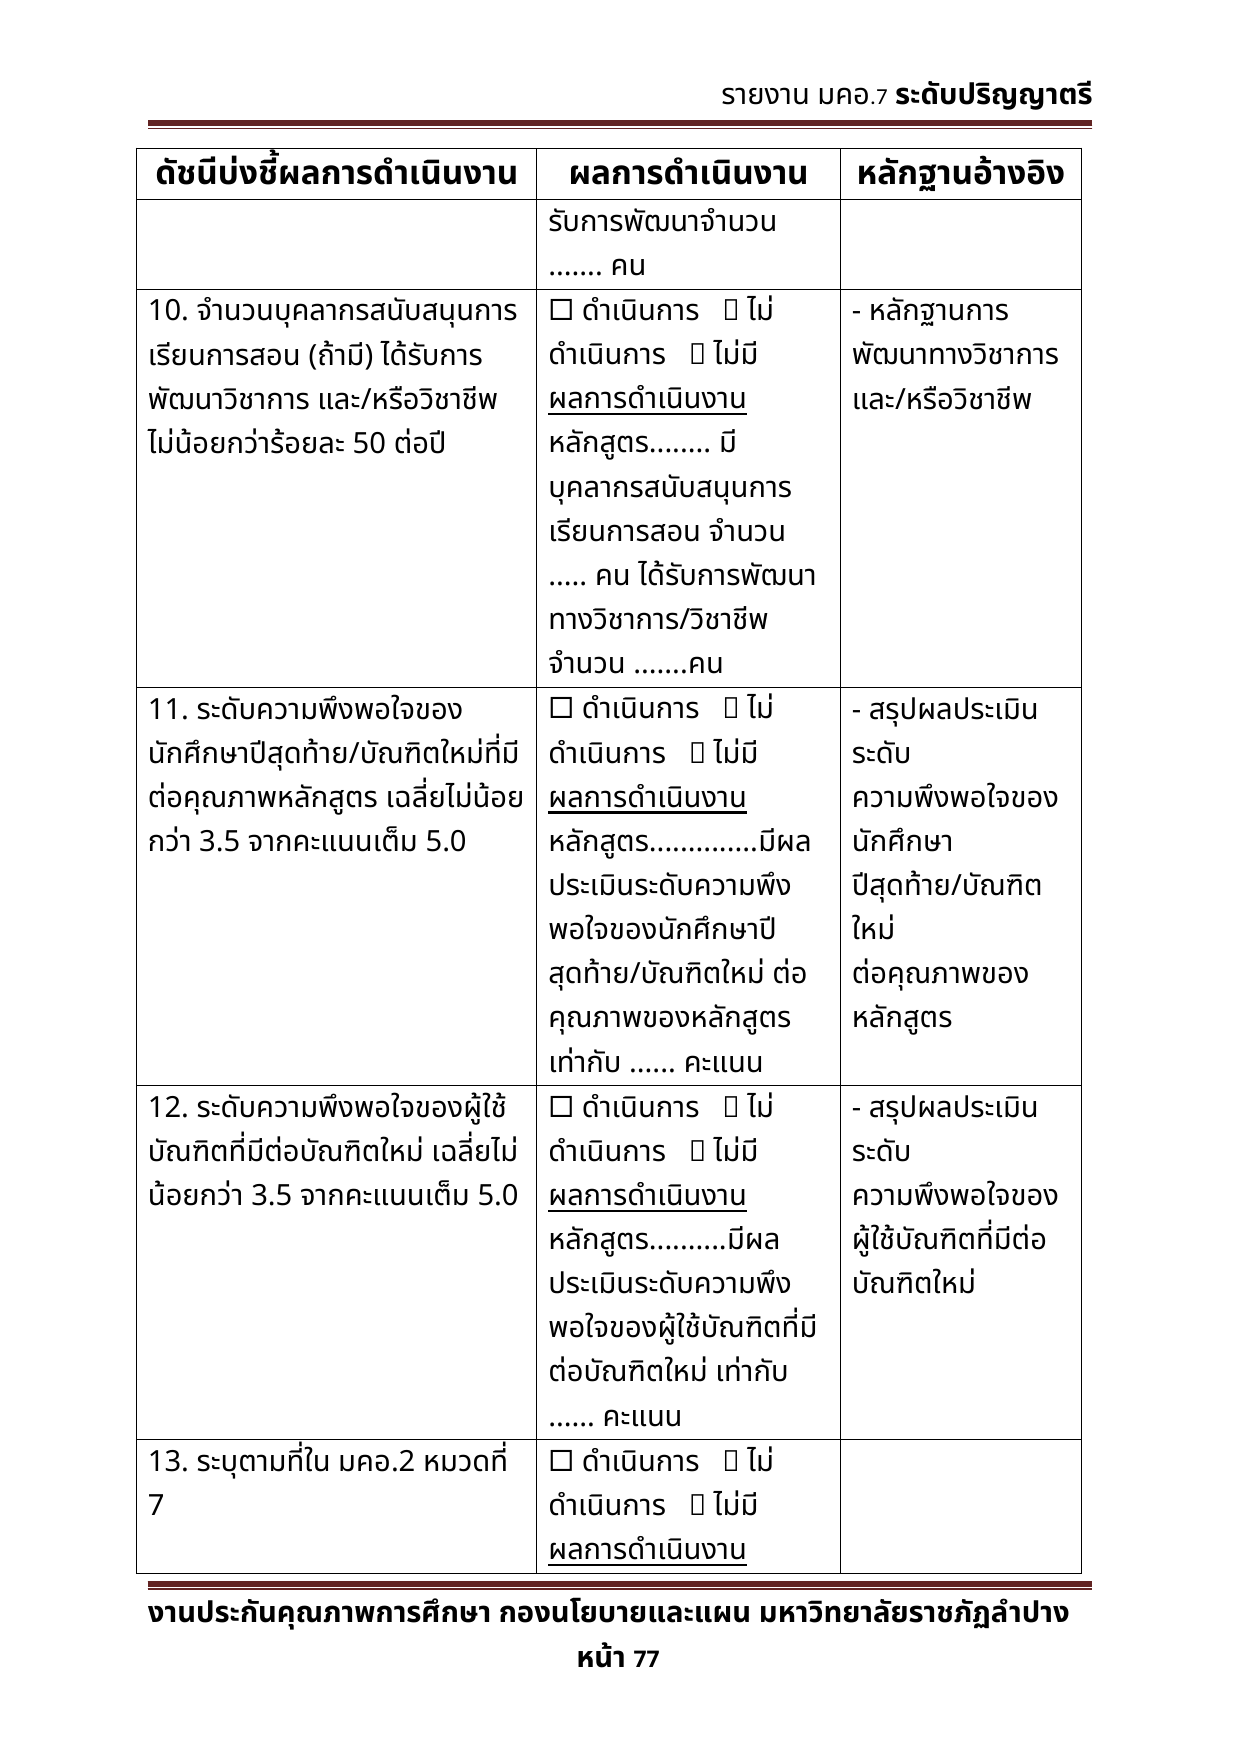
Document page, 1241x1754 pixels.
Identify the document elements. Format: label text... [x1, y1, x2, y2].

table_cell 12. ระดับความพึงพอใจของผู้ใช้บัณฑิตที่มีต่อบัณฑิตใหม่ เฉลี่ยไม่น้อยกว่า 3.5 จากคะแนนเต็ม 5.0 [137, 1086, 536, 1439]
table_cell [537, 1440, 840, 1572]
table_cell ดำเนินการ ไม่ดำเนินการ ไม่มี ผลการดำเนินงาน หลักสูตร........ มีบุคลากรสนับสนุนการเรียนการสอน จำนวน ..... คน ได้รับการพัฒนาทางวิชาการ/วิชาชีพ จำนวน .......คน [537, 290, 840, 687]
table_header หลักฐานอ้างอิง [841, 149, 1081, 199]
table_cell ดำเนินการ ไม่ดำเนินการ ไม่มี ผลการดำเนินงาน หลักสูตร..........มีผลประเมินระดับความพึงพอใจของผู้ใช้บัณฑิตที่มีต่อบัณฑิตใหม่ เท่ากับ ...... คะแนน [537, 1086, 840, 1439]
table_header ผลการดำเนินงาน [537, 149, 840, 199]
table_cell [137, 200, 536, 288]
table_cell [841, 1440, 1081, 1572]
table_cell - สรุปผลประเมินระดับ ความพึงพอใจของผู้ใช้บัณฑิตที่มีต่อบัณฑิตใหม่ [841, 1086, 1081, 1439]
table_cell - หลักฐานการพัฒนาทางวิชาการและ/หรือวิชาชีพ [841, 290, 1081, 687]
table_cell ดำเนินการ ไม่ดำเนินการ ไม่มี ผลการดำเนินงาน หลักสูตร..............มีผลประเมินระดับความพึงพอใจของนักศึกษาปีสุดท้าย/บัณฑิตใหม่ ต่อคุณภาพของหลักสูตร เท่ากับ ...... คะแนน [537, 688, 840, 1085]
table_header ดัชนีบ่งชี้ผลการดำเนินงาน [137, 149, 536, 199]
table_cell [537, 200, 840, 288]
table_cell 13. ระบุตามที่ใน มคอ.2 หมวดที่ 7 [137, 1440, 536, 1572]
table_cell - สรุปผลประเมินระดับ ความพึงพอใจของนักศึกษา ปีสุดท้าย/บัณฑิตใหม่ ต่อคุณภาพของหลักสูตร [841, 688, 1081, 1085]
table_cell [841, 200, 1081, 288]
table_cell 10. จำนวนบุคลากรสนับสนุนการเรียนการสอน (ถ้ามี) ได้รับการพัฒนาวิชาการ และ/หรือวิชาชีพ ไม่น้อยกว่าร้อยละ 50 ต่อปี [137, 290, 536, 687]
table_cell 11. ระดับความพึงพอใจของนักศึกษาปีสุดท้าย/บัณฑิตใหม่ที่มีต่อคุณภาพหลักสูตร เฉลี่ยไม่น้อยกว่า 3.5 จากคะแนนเต็ม 5.0 [137, 688, 536, 1085]
